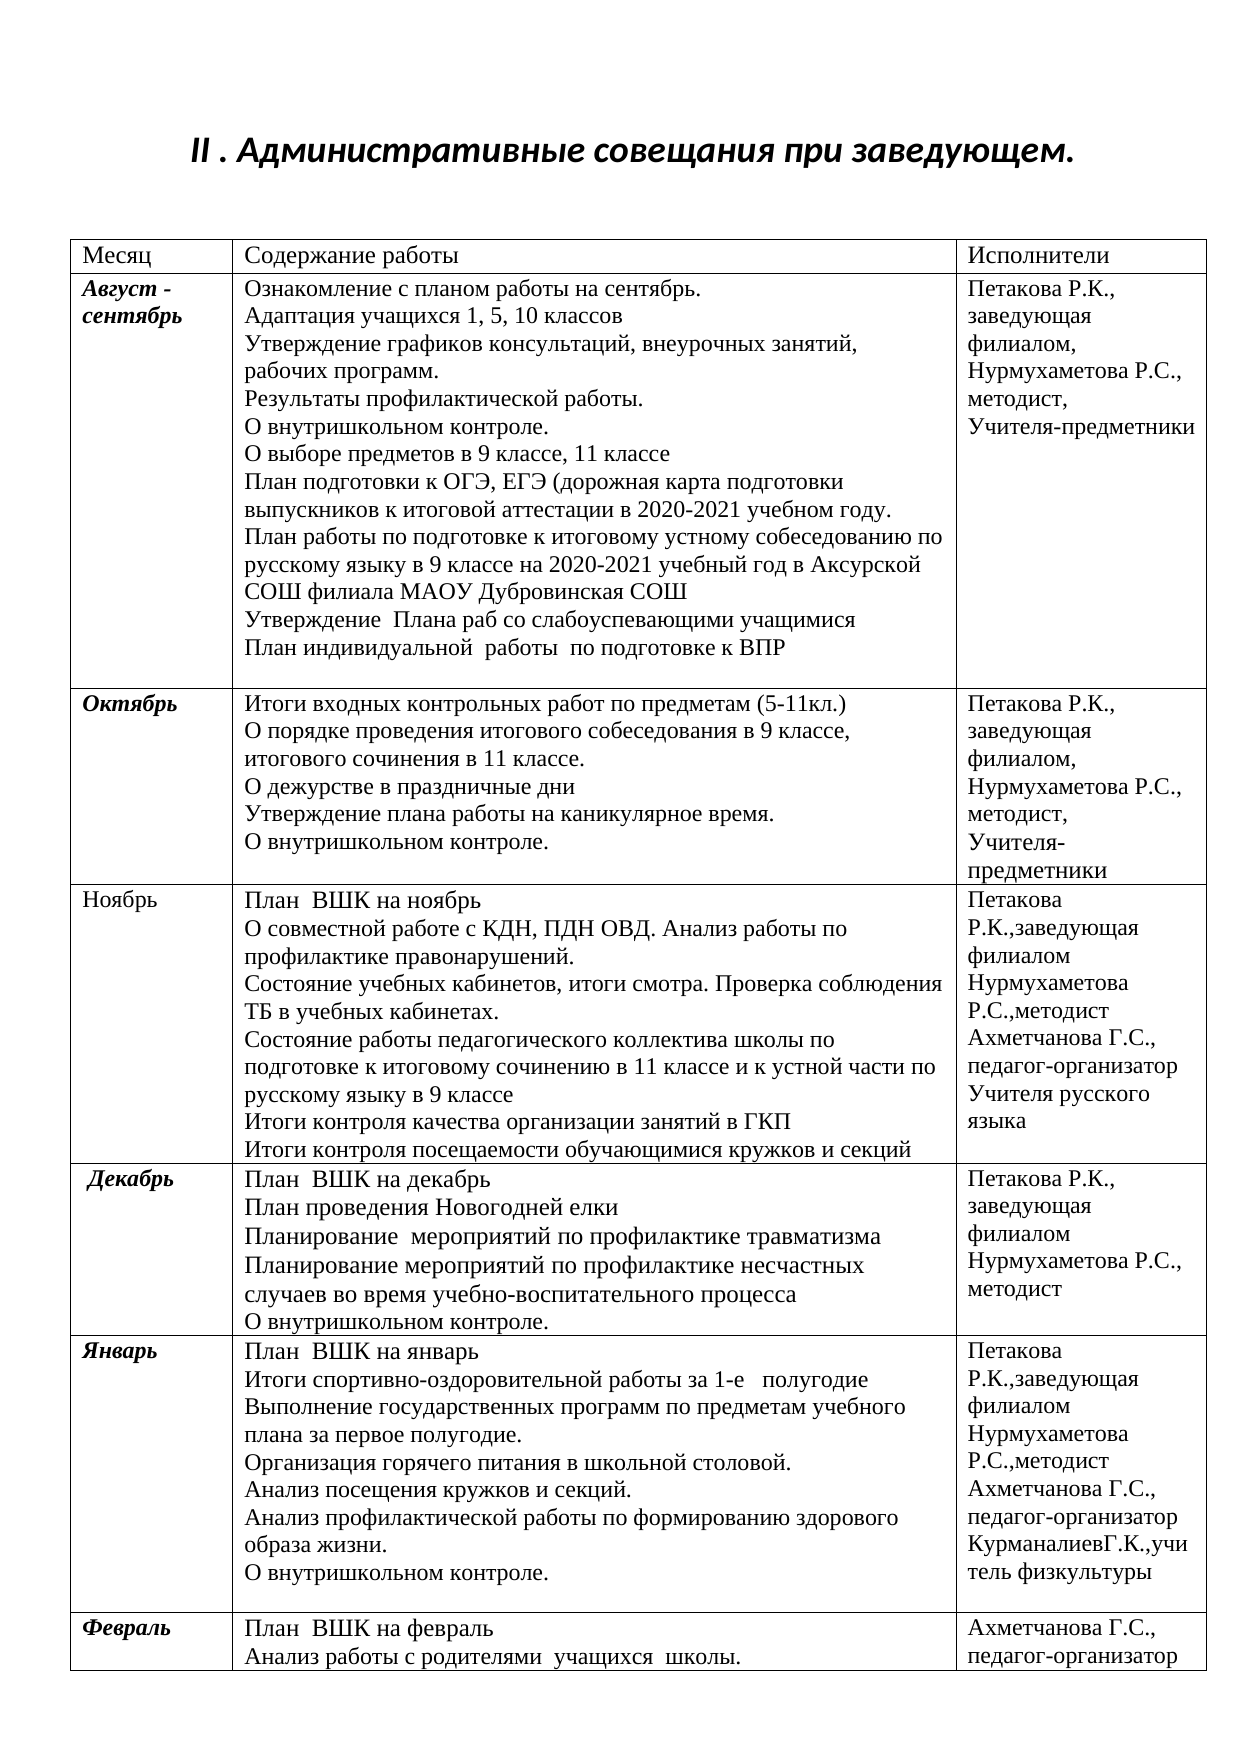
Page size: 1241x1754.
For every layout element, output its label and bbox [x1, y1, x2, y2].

table_header [59, 59, 1207, 1671]
